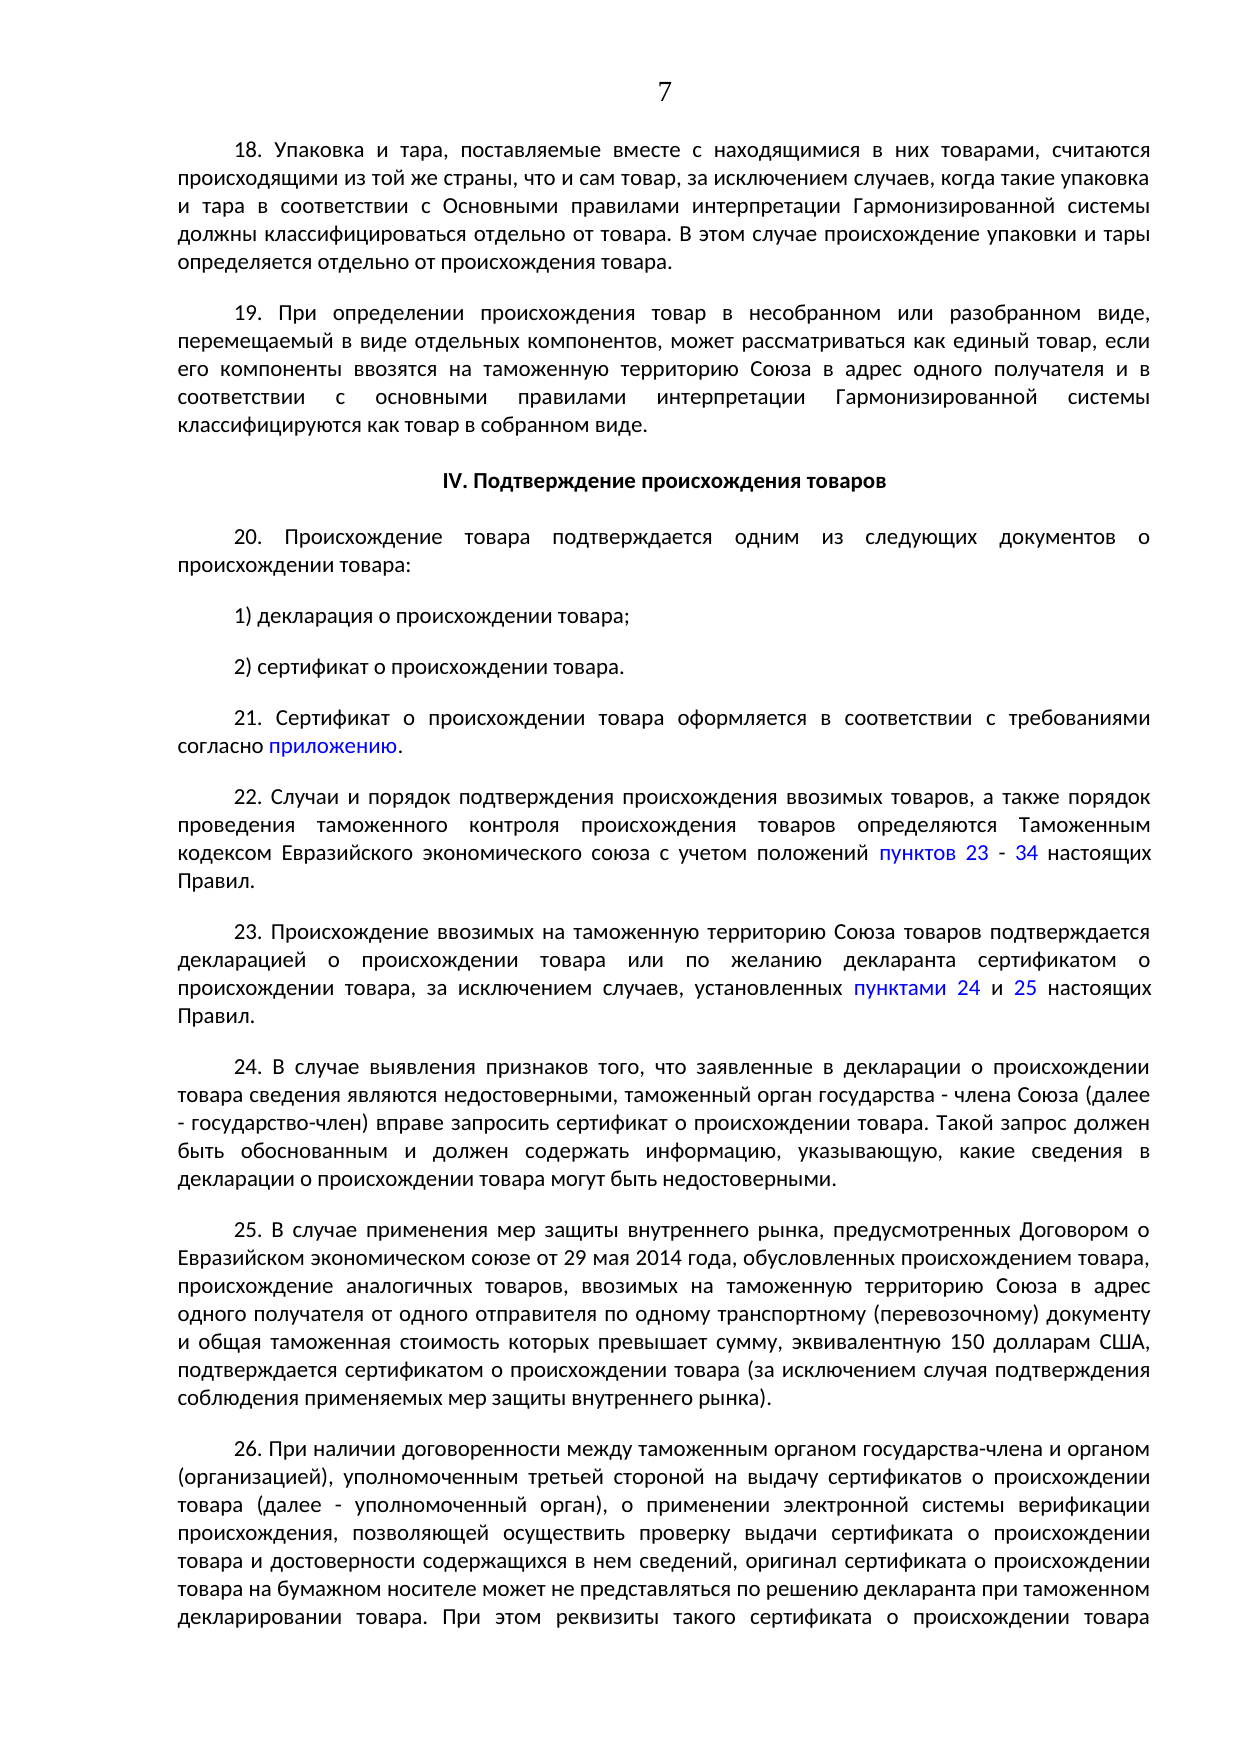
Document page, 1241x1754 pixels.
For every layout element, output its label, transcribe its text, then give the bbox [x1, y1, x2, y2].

title IV. Подтверждение происхождения товаров [177, 466, 1152, 494]
text 23. Происхождение ввозимых на таможенную территорию Союза товаров подтверждается декларацией о происхождении товара или по желанию декларанта сертификатом о происхождении товара, за исключением случаев, установленных пунктами 24 и 25 настоящих Правил. [177, 917, 1152, 1029]
text 22. Случаи и порядок подтверждения происхождения ввозимых товаров, а также порядок проведения таможенного контроля происхождения товаров определяются Таможенным кодексом Евразийского экономического союза с учетом положений пунктов 23 - 34 настоящих Правил. [177, 782, 1152, 894]
text 1) декларация о происхождении товара; [177, 601, 1152, 629]
text 21. Сертификат о происхождении товара оформляется в соответствии с требованиями согласно приложению. [177, 703, 1152, 759]
text 24. В случае выявления признаков того, что заявленные в декларации о происхождении товара сведения являются недостоверными, таможенный орган государства - члена Союза (далее - государство-член) вправе запросить сертификат о происхождении товара. Такой запрос должен быть обоснованным и должен содержать информацию, указывающую, какие сведения в декларации о происхождении товара могут быть недостоверными. [177, 1052, 1152, 1192]
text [177, 1434, 1152, 1631]
text 19. При определении происхождения товар в несобранном или разобранном виде, перемещаемый в виде отдельных компонентов, может рассматриваться как единый товар, если его компоненты ввозятся на таможенную территорию Союза в адрес одного получателя и в соответствии с основными правилами интерпретации Гармонизированной системы классифицируются как товар в собранном виде. [177, 298, 1152, 438]
text 20. Происхождение товара подтверждается одним из следующих документов о происхождении товара: [177, 522, 1152, 578]
text 2) сертификат о происхождении товара. [177, 652, 1152, 680]
text 25. В случае применения мер защиты внутреннего рынка, предусмотренных Договором о Евразийском экономическом союзе от 29 мая 2014 года, обусловленных происхождением товара, происхождение аналогичных товаров, ввозимых на таможенную территорию Союза в адрес одного получателя от одного отправителя по одному транспортному (перевозочному) документу и общая таможенная стоимость которых превышает сумму, эквивалентную 150 долларам США, подтверждается сертификатом о происхождении товара (за исключением случая подтверждения соблюдения применяемых мер защиты внутреннего рынка). [177, 1215, 1152, 1411]
text 18. Упаковка и тара, поставляемые вместе с находящимися в них товарами, считаются происходящими из той же страны, что и сам товар, за исключением случаев, когда такие упаковка и тара в соответствии с Основными правилами интерпретации Гармонизированной системы должны классифицироваться отдельно от товара. В этом случае происхождение упаковки и тары определяется отдельно от происхождения товара. [177, 135, 1152, 275]
